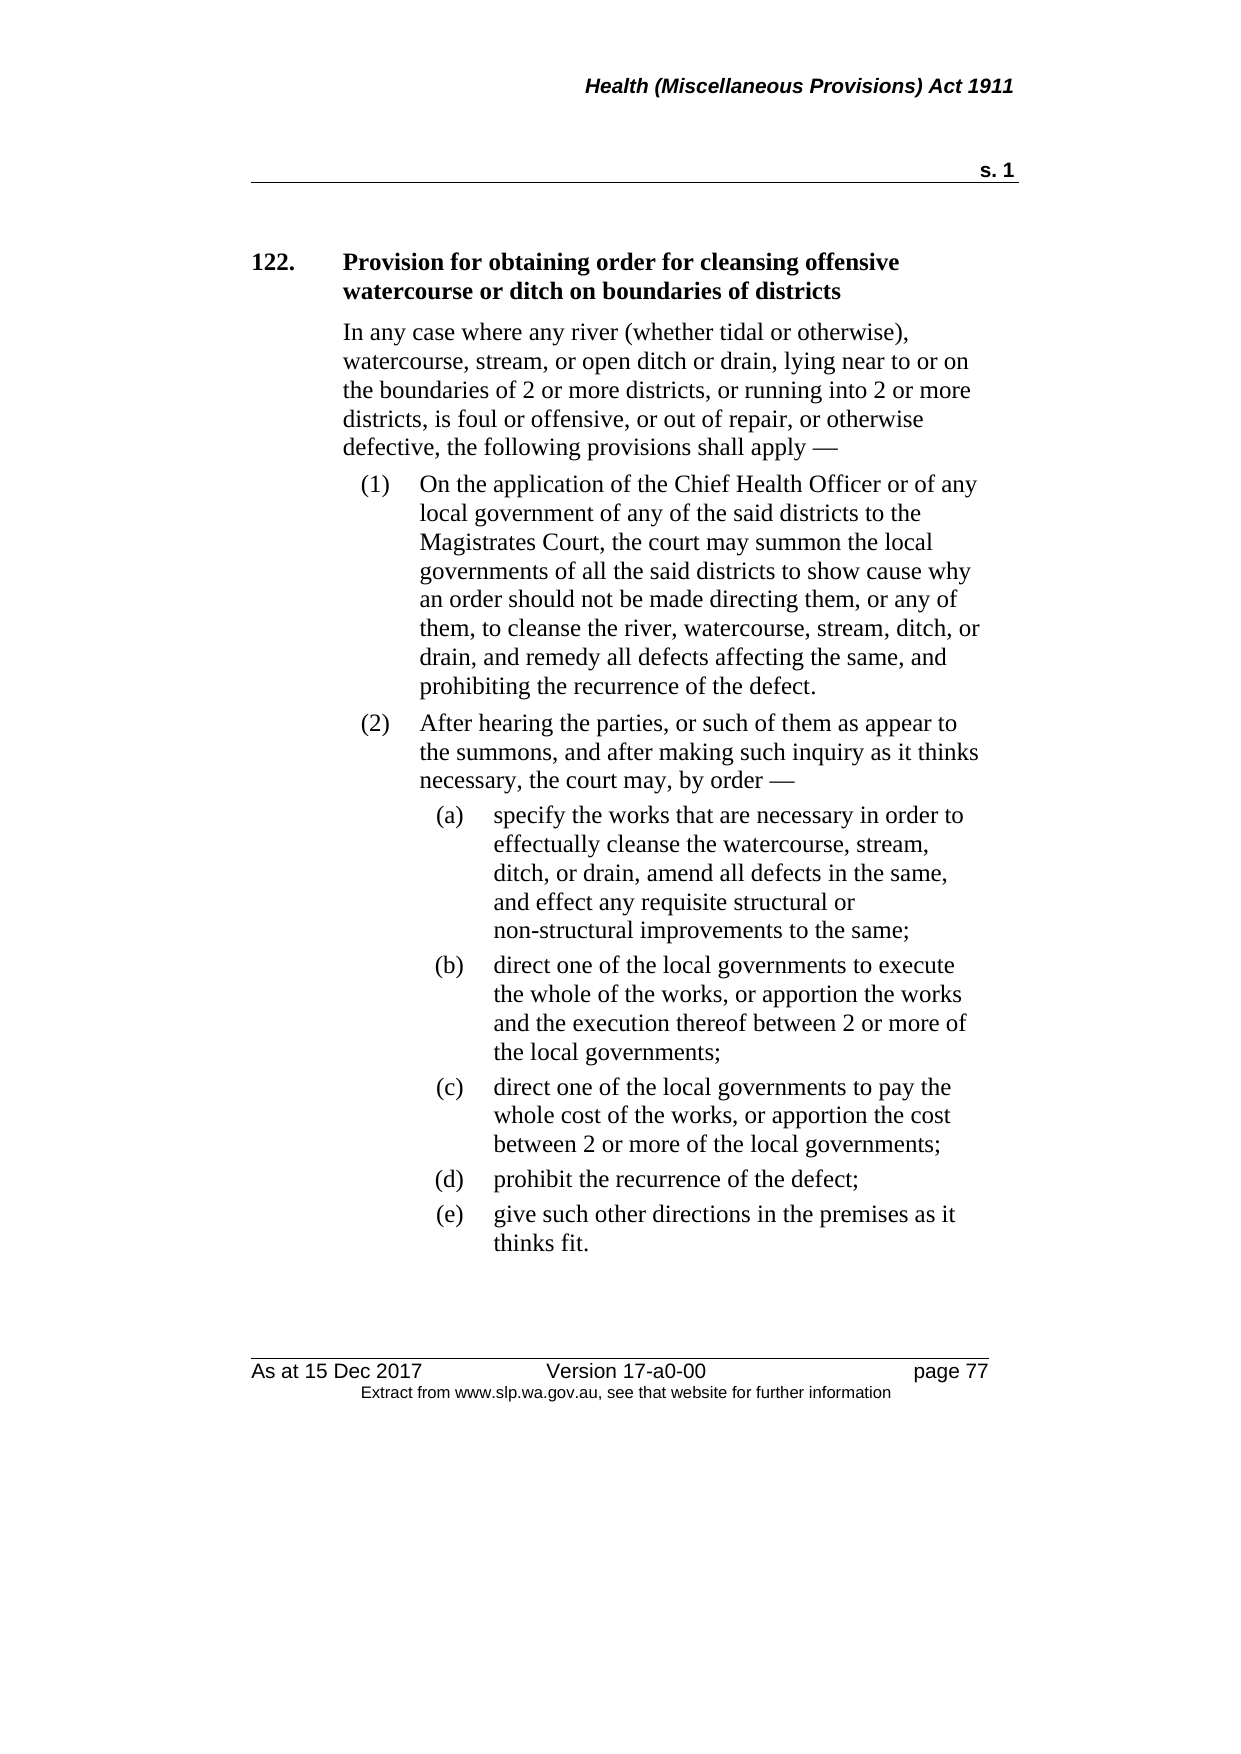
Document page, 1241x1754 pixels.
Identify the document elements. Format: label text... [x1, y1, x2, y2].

text (b) direct one of the local governments to execute the whole of the works, or apportion the works and the execution thereof between 2 or more of the local governments; [251, 950, 989, 1065]
text (a) specify the works that are necessary in order to effectually cleanse the watercourse, stream, ditch, or drain, amend all defects in the same, and effect any requisite structural or non-structural improvements to the same; [251, 800, 989, 944]
text (d) prohibit the recurrence of the defect; [251, 1164, 989, 1193]
text (1) On the application of the Chief Health Officer or of any local government of any of the said districts to the Magistrates Court, the court may summon the local governments of all the said districts to show cause why an order should not be made directing them, or any of them, to cleanse the river, watercourse, stream, ditch, or drain, and remedy all defects affecting the same, and prohibiting the recurrence of the defect. [251, 469, 989, 699]
text In any case where any river (whether tidal or otherwise), watercourse, stream, or open ditch or drain, lying near to or on the boundaries of 2 or more districts, or running into 2 or more districts, is foul or offensive, or out of repair, or otherwise defective, the following provisions shall apply — [251, 317, 989, 461]
text (2) After hearing the parties, or such of them as appear to the summons, and after making such inquiry as it thinks necessary, the court may, by order — [251, 708, 989, 794]
text (c) direct one of the local governments to pay the whole cost of the works, or apportion the cost between 2 or more of the local governments; [251, 1072, 989, 1158]
subtitle 122. Provision for obtaining order for cleansing offensive watercourse or ditch on boundaries of districts [251, 247, 989, 305]
text (e) give such other directions in the premises as it thinks fit. [251, 1199, 989, 1257]
